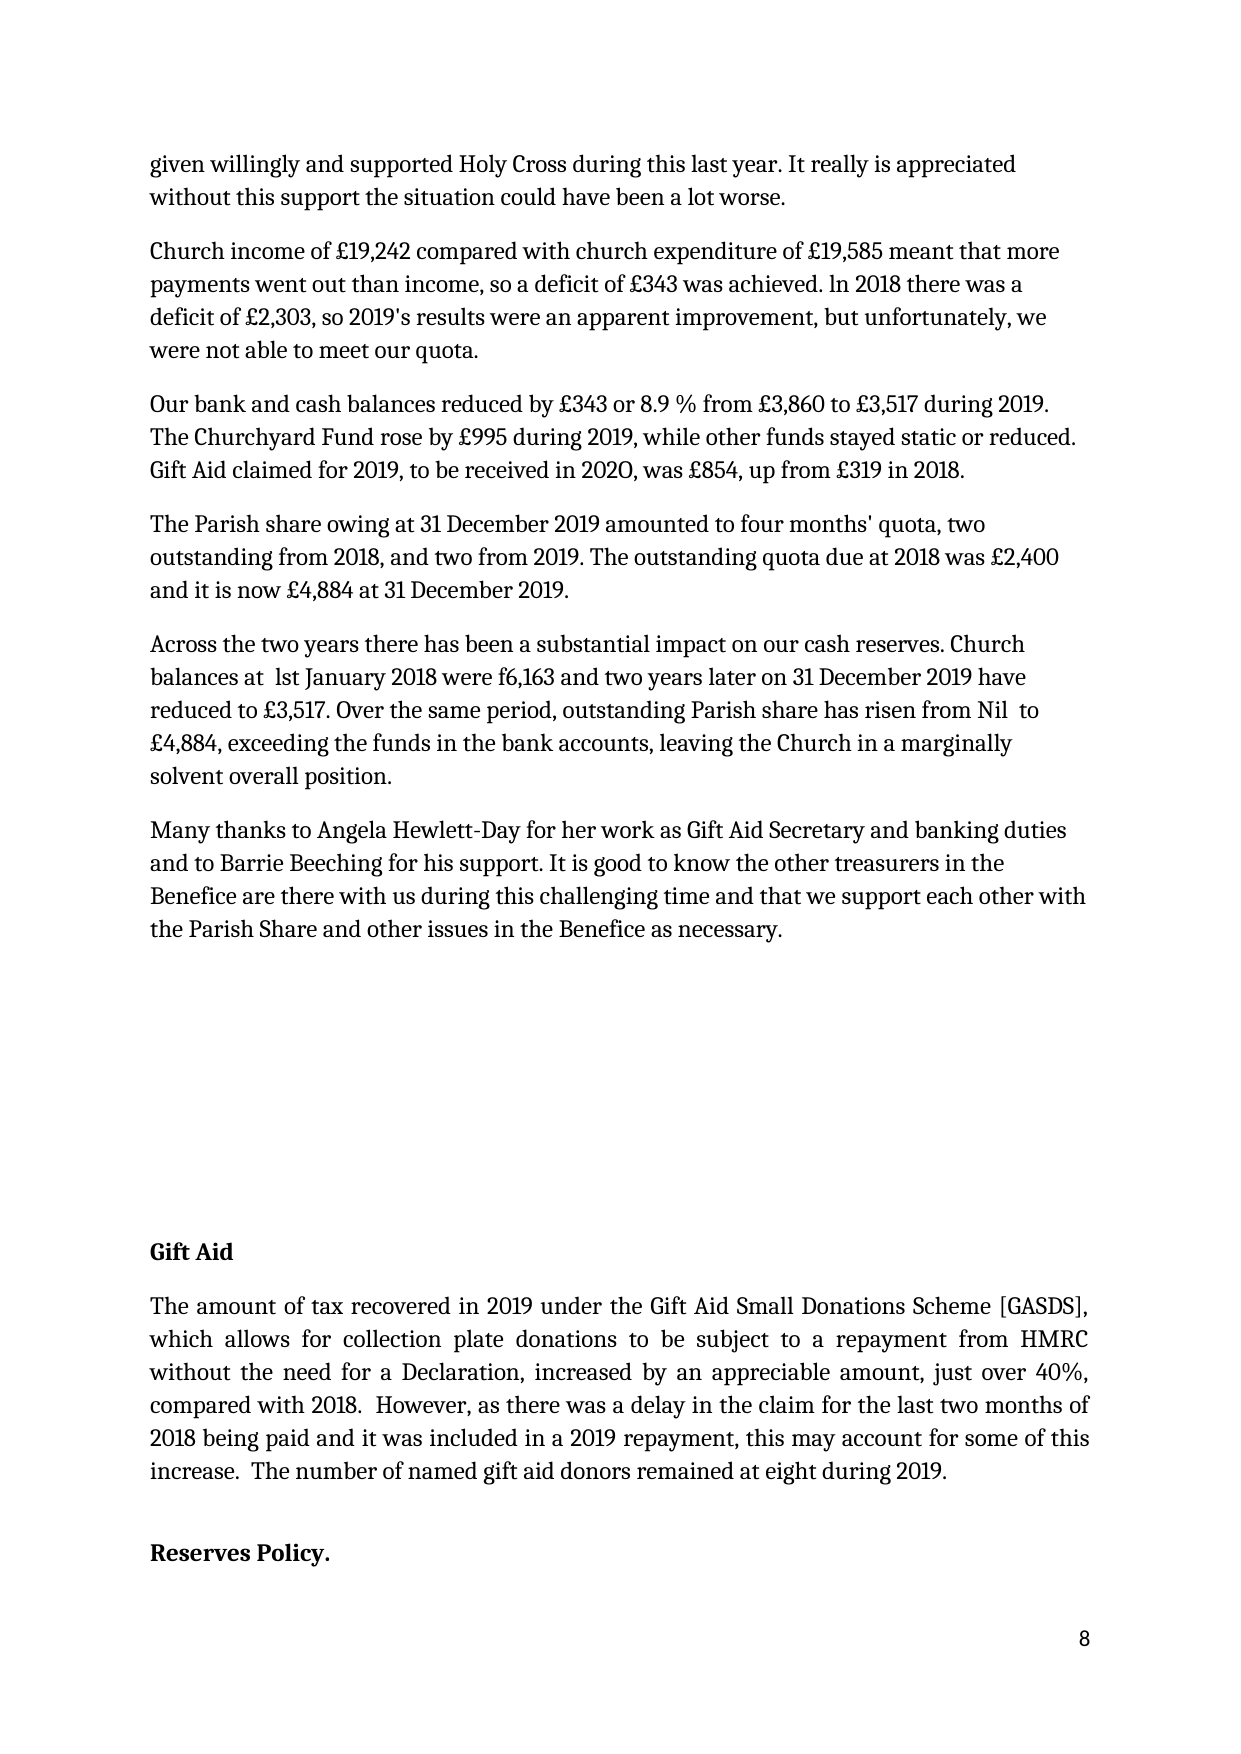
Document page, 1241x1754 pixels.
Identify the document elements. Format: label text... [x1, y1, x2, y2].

text Church income of £19,242 compared with church expenditure of £19,585 meant that more payments went out than income, so a deficit of £343 was achieved. ln 2018 there was a deficit of £2,303, so 2019's results were an apparent improvement, but unfortunately, we were not able to meet our quota. [150, 237, 1090, 365]
text Many thanks to Angela Hewlett-Day for her work as Gift Aid Secretary and banking duties and to Barrie Beeching for his support. It is good to know the other treasurers in the Benefice are there with us during this challenging time and that we support each other with the Parish Share and other issues in the Benefice as necessary. [150, 816, 1090, 943]
text The amount of tax recovered in 2019 under the Gift Aid Small Donations Scheme [GASDS], which allows for collection plate donations to be subject to a repayment from HMRC without the need for a Declaration, increased by an appreciable amount, just over 40%, compared with 2018. However, as there was a delay in the claim for the last two months of 2018 being paid and it was included in a 2019 repayment, this may account for some of this increase. The number of named gift aid donors remained at eight during 2019. [150, 1292, 1090, 1485]
text Across the two years there has been a substantial impact on our cash reserves. Church balances at lst January 2018 were f6,163 and two years later on 31 December 2019 have reduced to £3,517. Over the same period, outstanding Parish share has risen from Nil to £4,884, exceeding the funds in the bank accounts, leaving the Church in a marginally solvent overall position. [150, 629, 1090, 790]
text Reserves Policy. [150, 1539, 1090, 1568]
text Our bank and cash balances reduced by £343 or 8.9 % from £3,860 to £3,517 during 2019. The Churchyard Fund rose by £995 during 2019, while other funds stayed static or reduced. Gift Aid claimed for 2019, to be received in 202O, was £854, up from £319 in 2018. [150, 390, 1090, 484]
text Gift Aid [150, 1238, 1090, 1266]
text The Parish share owing at 31 December 2019 amounted to four months' quota, two outstanding from 2018, and two from 2019. The outstanding quota due at 2018 was £2,400 and it is now £4,884 at 31 December 2019. [150, 510, 1090, 604]
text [150, 150, 1090, 212]
